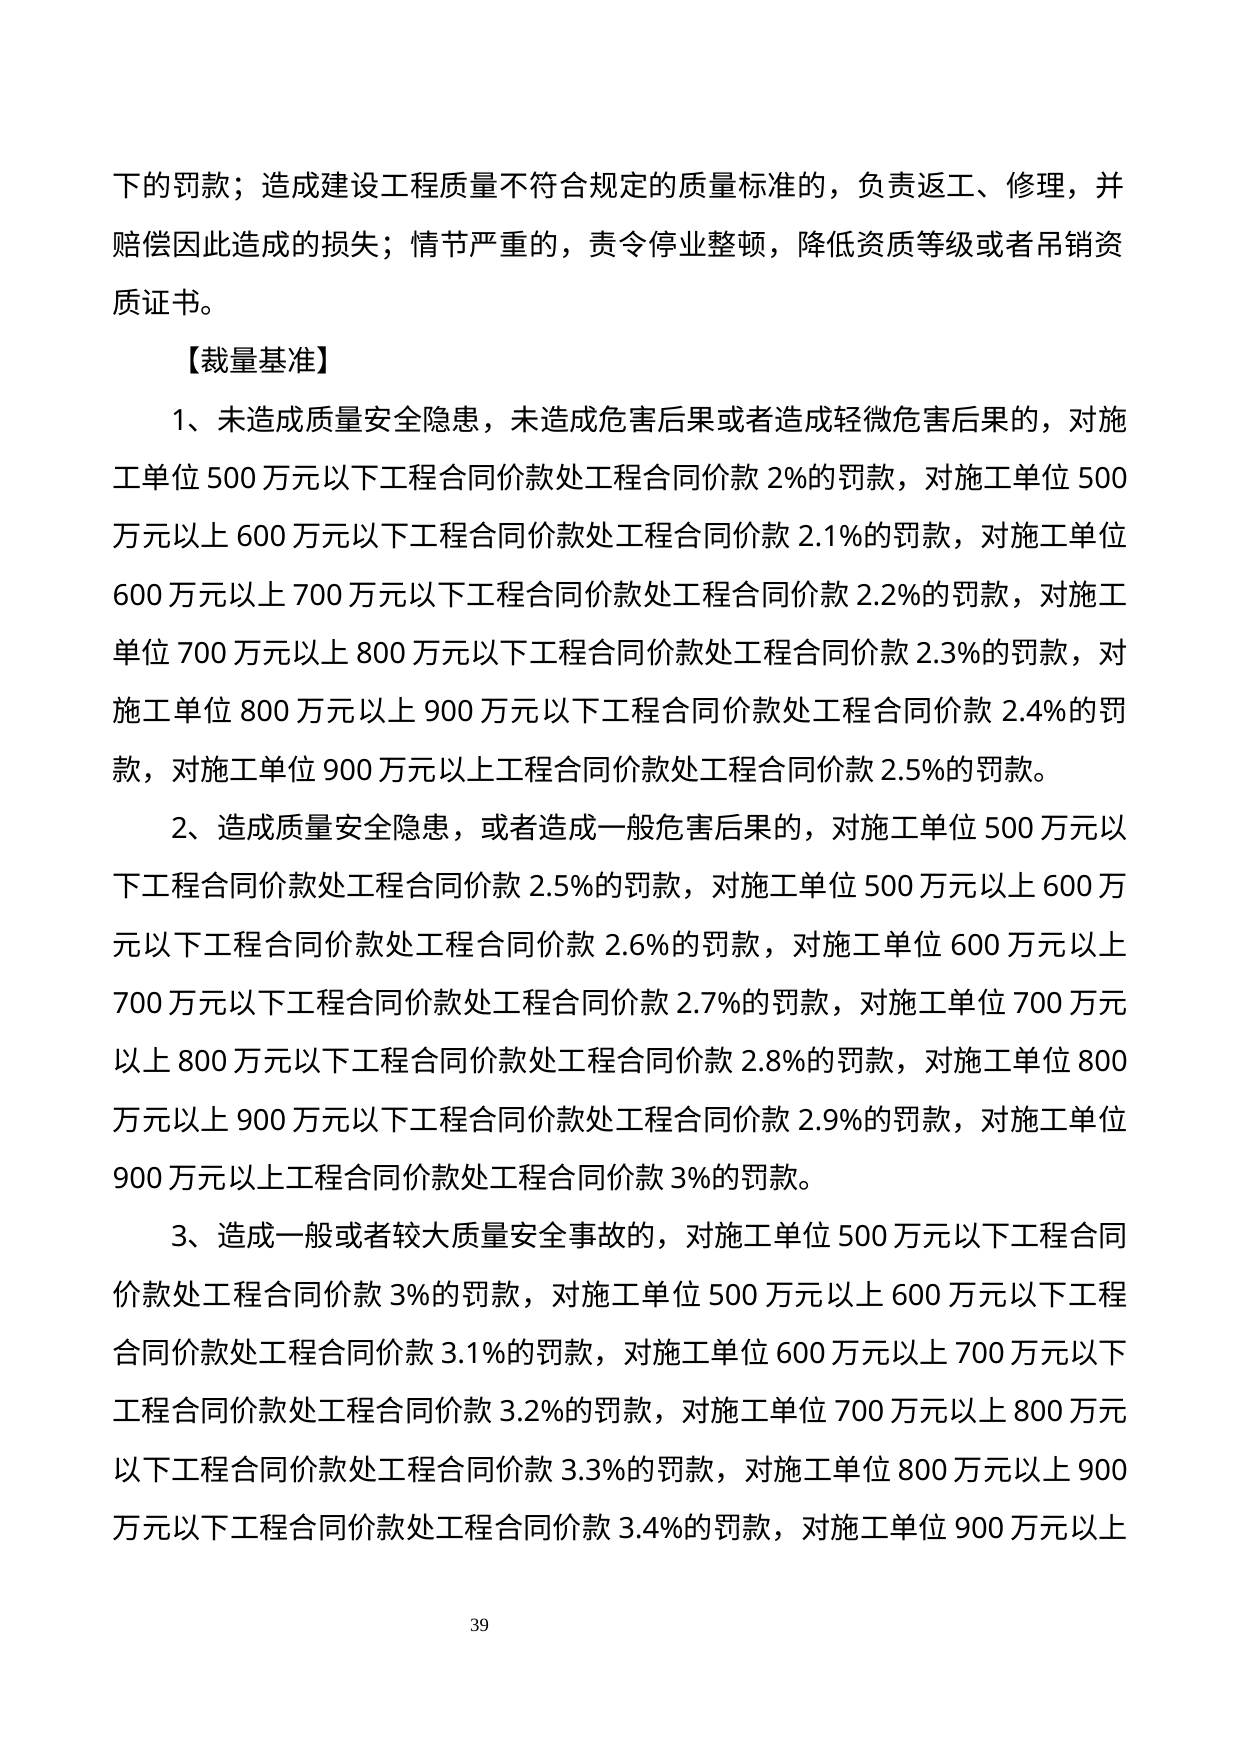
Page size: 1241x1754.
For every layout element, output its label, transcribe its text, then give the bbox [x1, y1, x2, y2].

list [112, 1200, 1128, 1550]
list 【裁量基准】 [112, 325, 1128, 383]
list 2、造成质量安全隐患，或者造成一般危害后果的，对施工单位500万元以下工程合同价款处工程合同价款2.5%的罚款，对施工单位500万元以上600万元以下工程合同价款处工程合同价款2.6%的罚款，对施工单位600万元以上700万元以下工程合同价款处工程合同价款2.7%的罚款，对施工单位700万元以上800万元以下工程合同价款处工程合同价款2.8%的罚款，对施工单位800万元以上900万元以下工程合同价款处工程合同价款2.9%的罚款，对施工单位900万元以上工程合同价款处工程合同价款3%的罚款。 [112, 792, 1128, 1200]
list 1、未造成质量安全隐患，未造成危害后果或者造成轻微危害后果的，对施工单位500万元以下工程合同价款处工程合同价款2%的罚款，对施工单位500万元以上600万元以下工程合同价款处工程合同价款2.1%的罚款，对施工单位600万元以上700万元以下工程合同价款处工程合同价款2.2%的罚款，对施工单位700万元以上800万元以下工程合同价款处工程合同价款2.3%的罚款，对施工单位800万元以上900万元以下工程合同价款处工程合同价款2.4%的罚款，对施工单位900万元以上工程合同价款处工程合同价款2.5%的罚款。 [112, 383, 1128, 792]
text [112, 150, 1128, 325]
